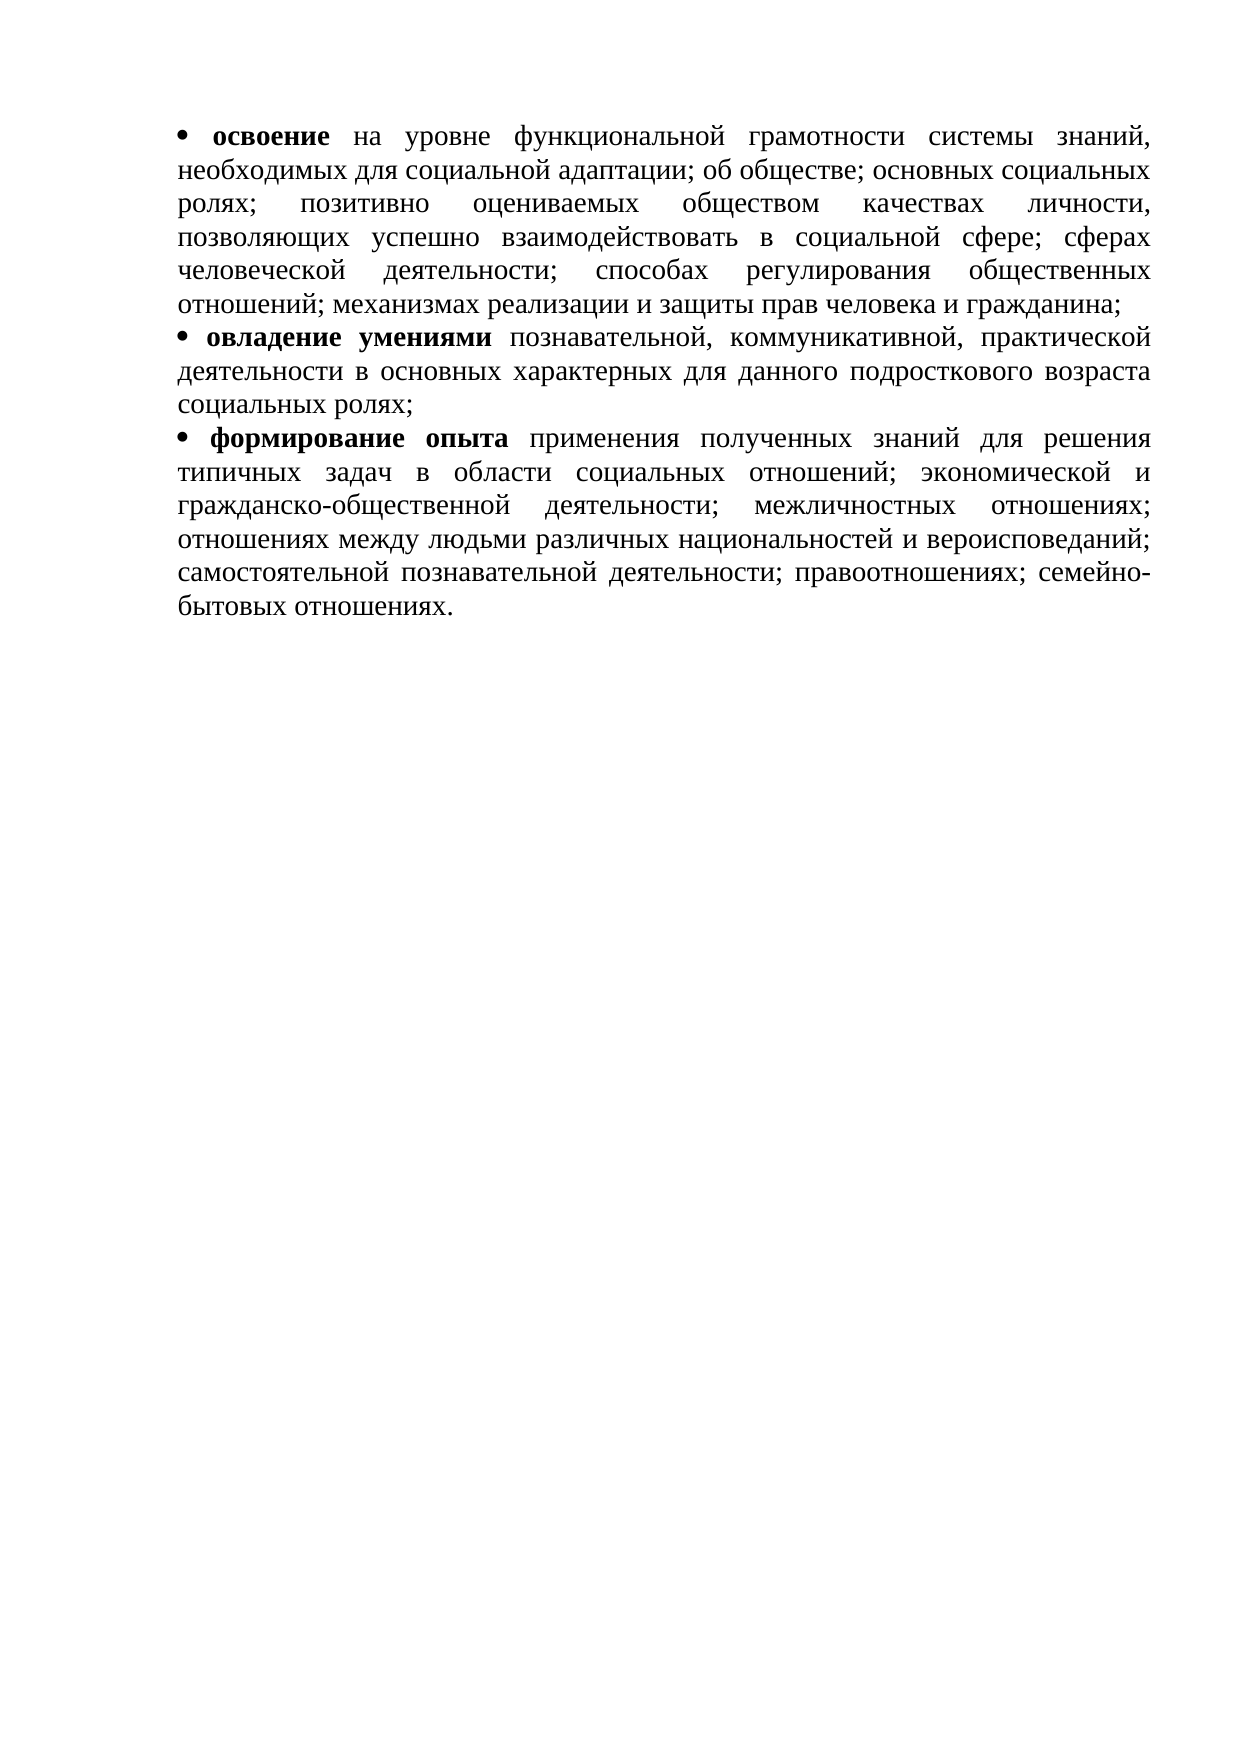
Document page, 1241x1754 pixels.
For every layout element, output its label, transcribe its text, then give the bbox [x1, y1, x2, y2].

text освоение на уровне функциональной грамотности системы знаний, необходимых для социальной адаптации; об обществе; основных социальных ролях; позитивно оцениваемых обществом качествах личности, позволяющих успешно взаимодействовать в социальной сфере; сферах человеческой деятельности; способах регулирования общественных отношений; механизмах реализации и защиты прав человека и гражданина; [177, 118, 1152, 319]
text формирование опыта применения полученных знаний для решения типичных задач в области социальных отношений; экономической и гражданско-общественной деятельности; межличностных отношениях; отношениях между людьми различных национальностей и вероисповеданий; самостоятельной познавательной деятельности; правоотношениях; семейно-бытовых отношениях. [177, 420, 1152, 622]
text овладение умениями познавательной, коммуникативной, практической деятельности в основных характерных для данного подросткового возраста социальных ролях; [177, 319, 1152, 420]
